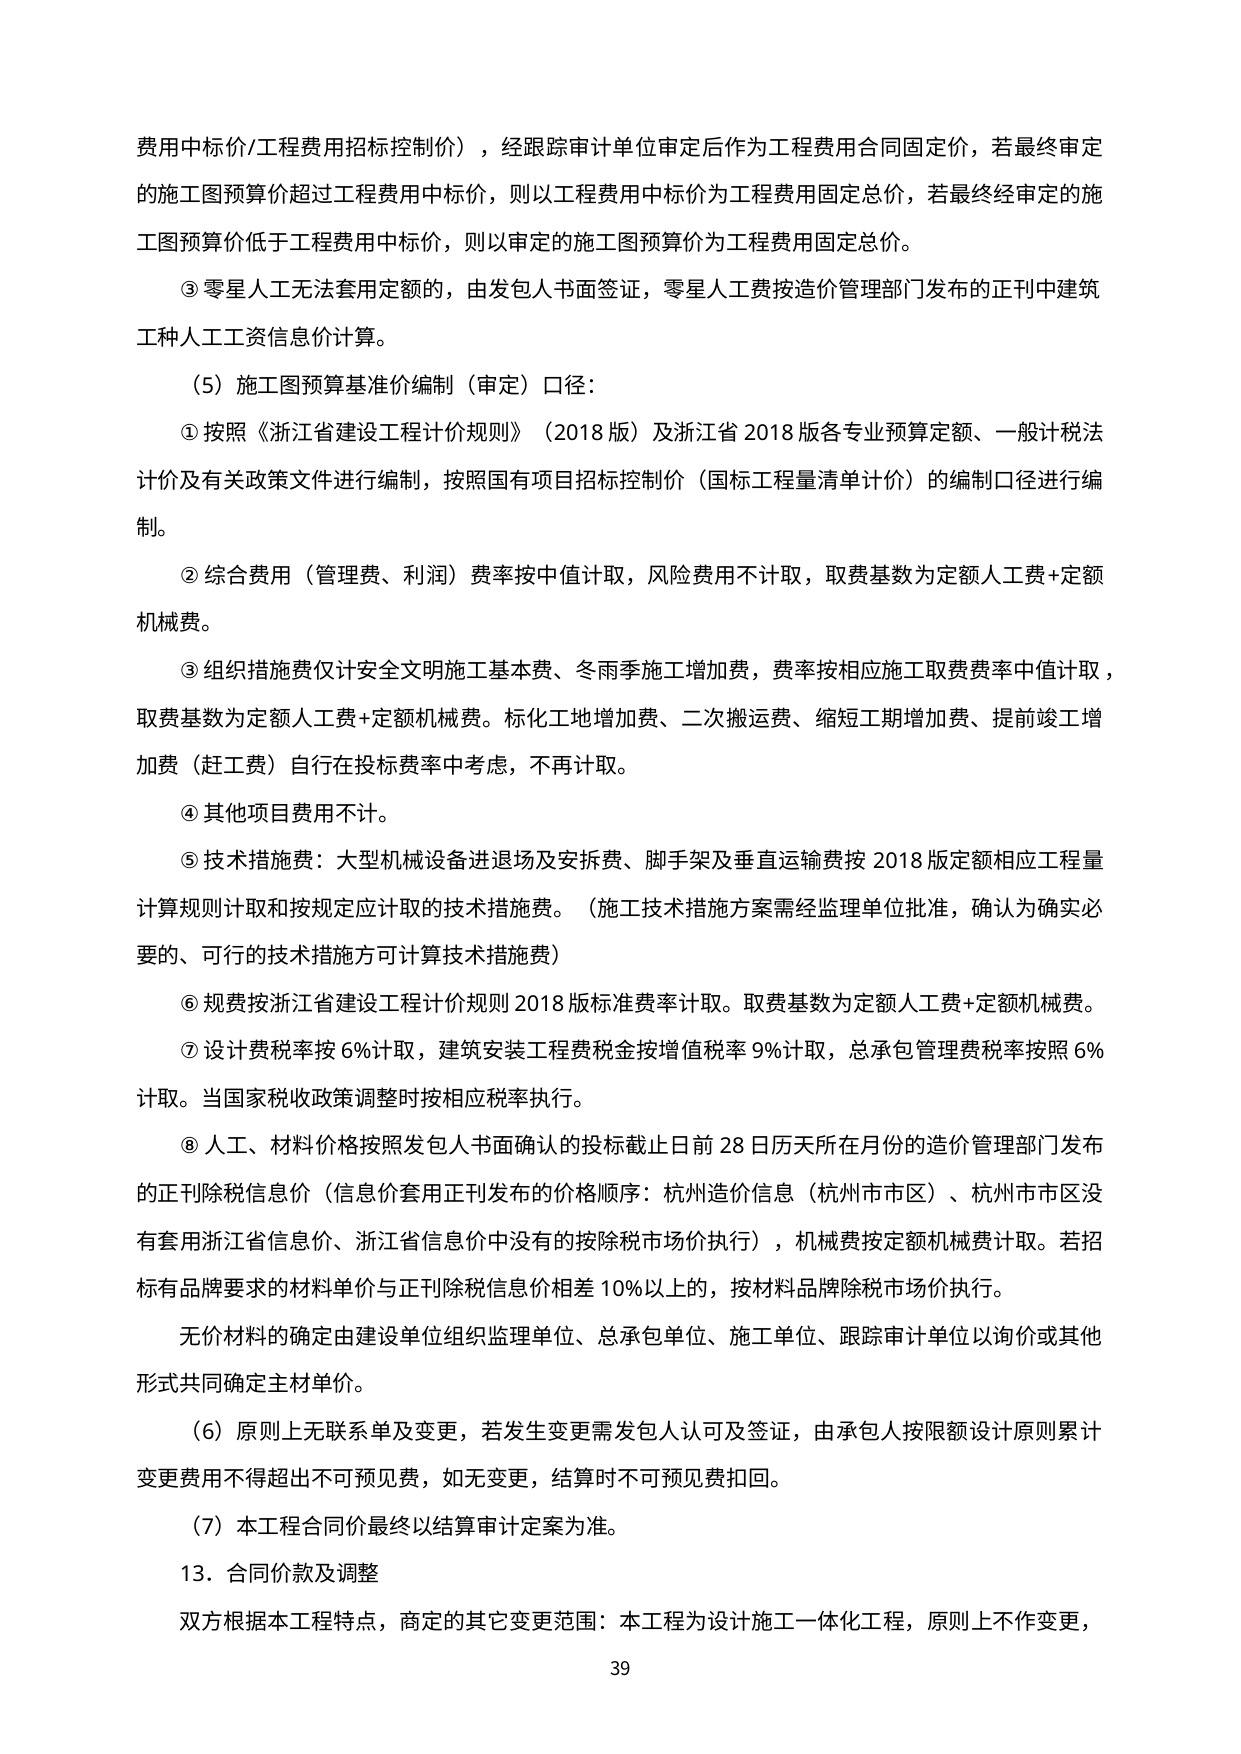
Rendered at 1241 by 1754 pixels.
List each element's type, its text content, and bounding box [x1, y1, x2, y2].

text 无价材料的确定由建设单位组织监理单位、总承包单位、施工单位、跟踪审计单位以询价或其他形式共同确定主材单价。 [136, 1319, 1104, 1398]
text （7）本工程合同价最终以结算审计定案为准。 [136, 1509, 1104, 1541]
text 13．合同价款及调整 [136, 1556, 1104, 1588]
text （5）施工图预算基准价编制（审定）口径： [136, 368, 1104, 399]
text ④其他项目费用不计。 [136, 796, 1104, 827]
text ⑦设计费税率按6%计取，建筑安装工程费税金按增值税率9%计取，总承包管理费税率按照6%计取。当国家税收政策调整时按相应税率执行。 [136, 1033, 1104, 1113]
text ⑤技术措施费：大型机械设备进退场及安拆费、脚手架及垂直运输费按2018版定额相应工程量计算规则计取和按规定应计取的技术措施费。（施工技术措施方案需经监理单位批准，确认为确实必要的、可行的技术措施方可计算技术措施费） [136, 843, 1104, 970]
text ①按照《浙江省建设工程计价规则》（2018版）及浙江省2018版各专业预算定额、一般计税法计价及有关政策文件进行编制，按照国有项目招标控制价（国标工程量清单计价）的编制口径进行编制。 [136, 415, 1104, 542]
text ③组织措施费仅计安全文明施工基本费、冬雨季施工增加费，费率按相应施工取费费率中值计取，取费基数为定额人工费+定额机械费。标化工地增加费、二次搬运费、缩短工期增加费、提前竣工增加费（赶工费）自行在投标费率中考虑，不再计取。 [136, 653, 1104, 780]
text ⑧人工、材料价格按照发包人书面确认的投标截止日前28日历天所在月份的造价管理部门发布的正刊除税信息价（信息价套用正刊发布的价格顺序：杭州造价信息（杭州市市区）、杭州市市区没有套用浙江省信息价、浙江省信息价中没有的按除税市场价执行），机械费按定额机械费计取。若招标有品牌要求的材料单价与正刊除税信息价相差10%以上的，按材料品牌除税市场价执行。 [136, 1128, 1104, 1303]
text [136, 130, 1104, 257]
text ⑥规费按浙江省建设工程计价规则2018版标准费率计取。取费基数为定额人工费+定额机械费。 [136, 986, 1104, 1018]
text （6）原则上无联系单及变更，若发生变更需发包人认可及签证，由承包人按限额设计原则累计变更费用不得超出不可预见费，如无变更，结算时不可预见费扣回。 [136, 1414, 1104, 1493]
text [136, 1604, 1104, 1636]
text ③零星人工无法套用定额的，由发包人书面签证，零星人工费按造价管理部门发布的正刊中建筑工种人工工资信息价计算。 [136, 272, 1104, 352]
text ②综合费用（管理费、利润）费率按中值计取，风险费用不计取，取费基数为定额人工费+定额机械费。 [136, 558, 1104, 637]
